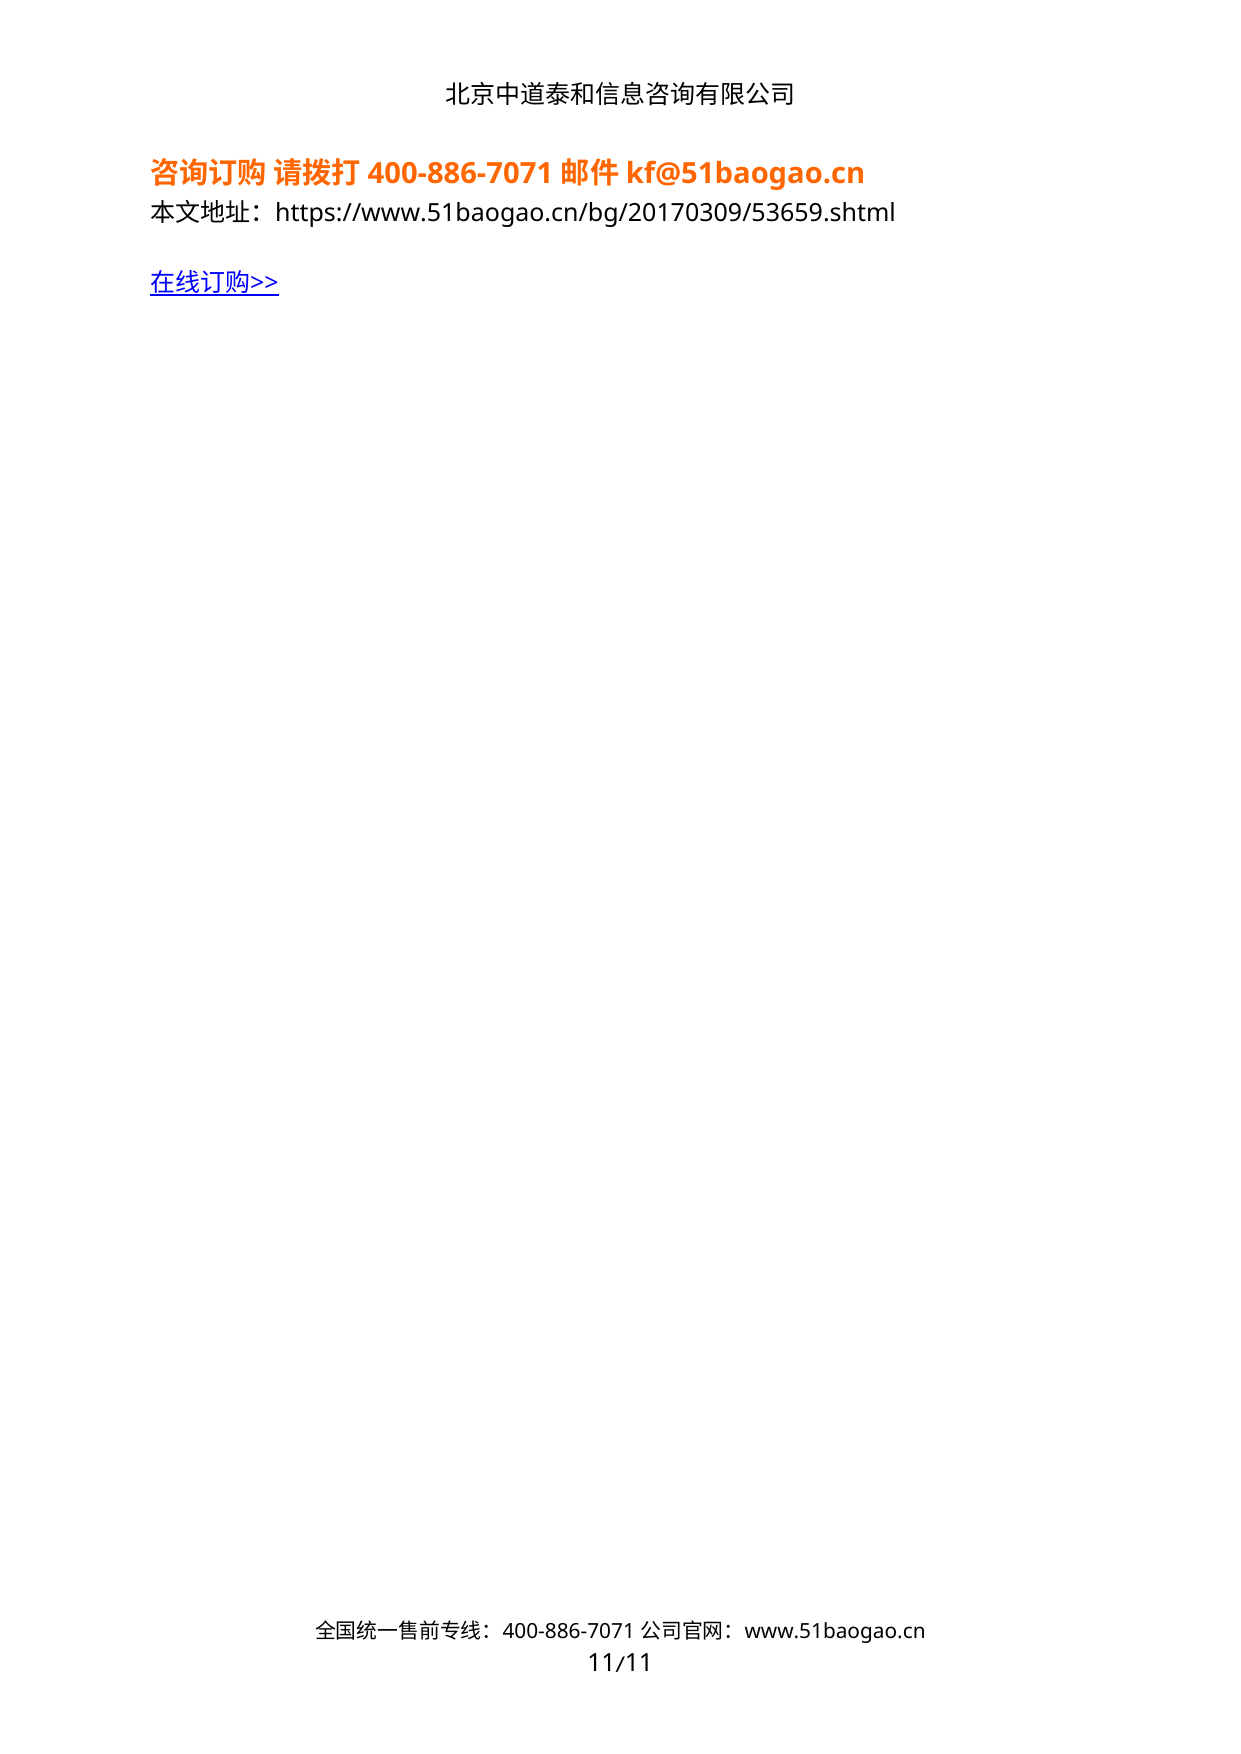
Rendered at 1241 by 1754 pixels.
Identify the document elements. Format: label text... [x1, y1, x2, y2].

text 在线订购>> [150, 229, 1090, 299]
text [150, 150, 1090, 229]
